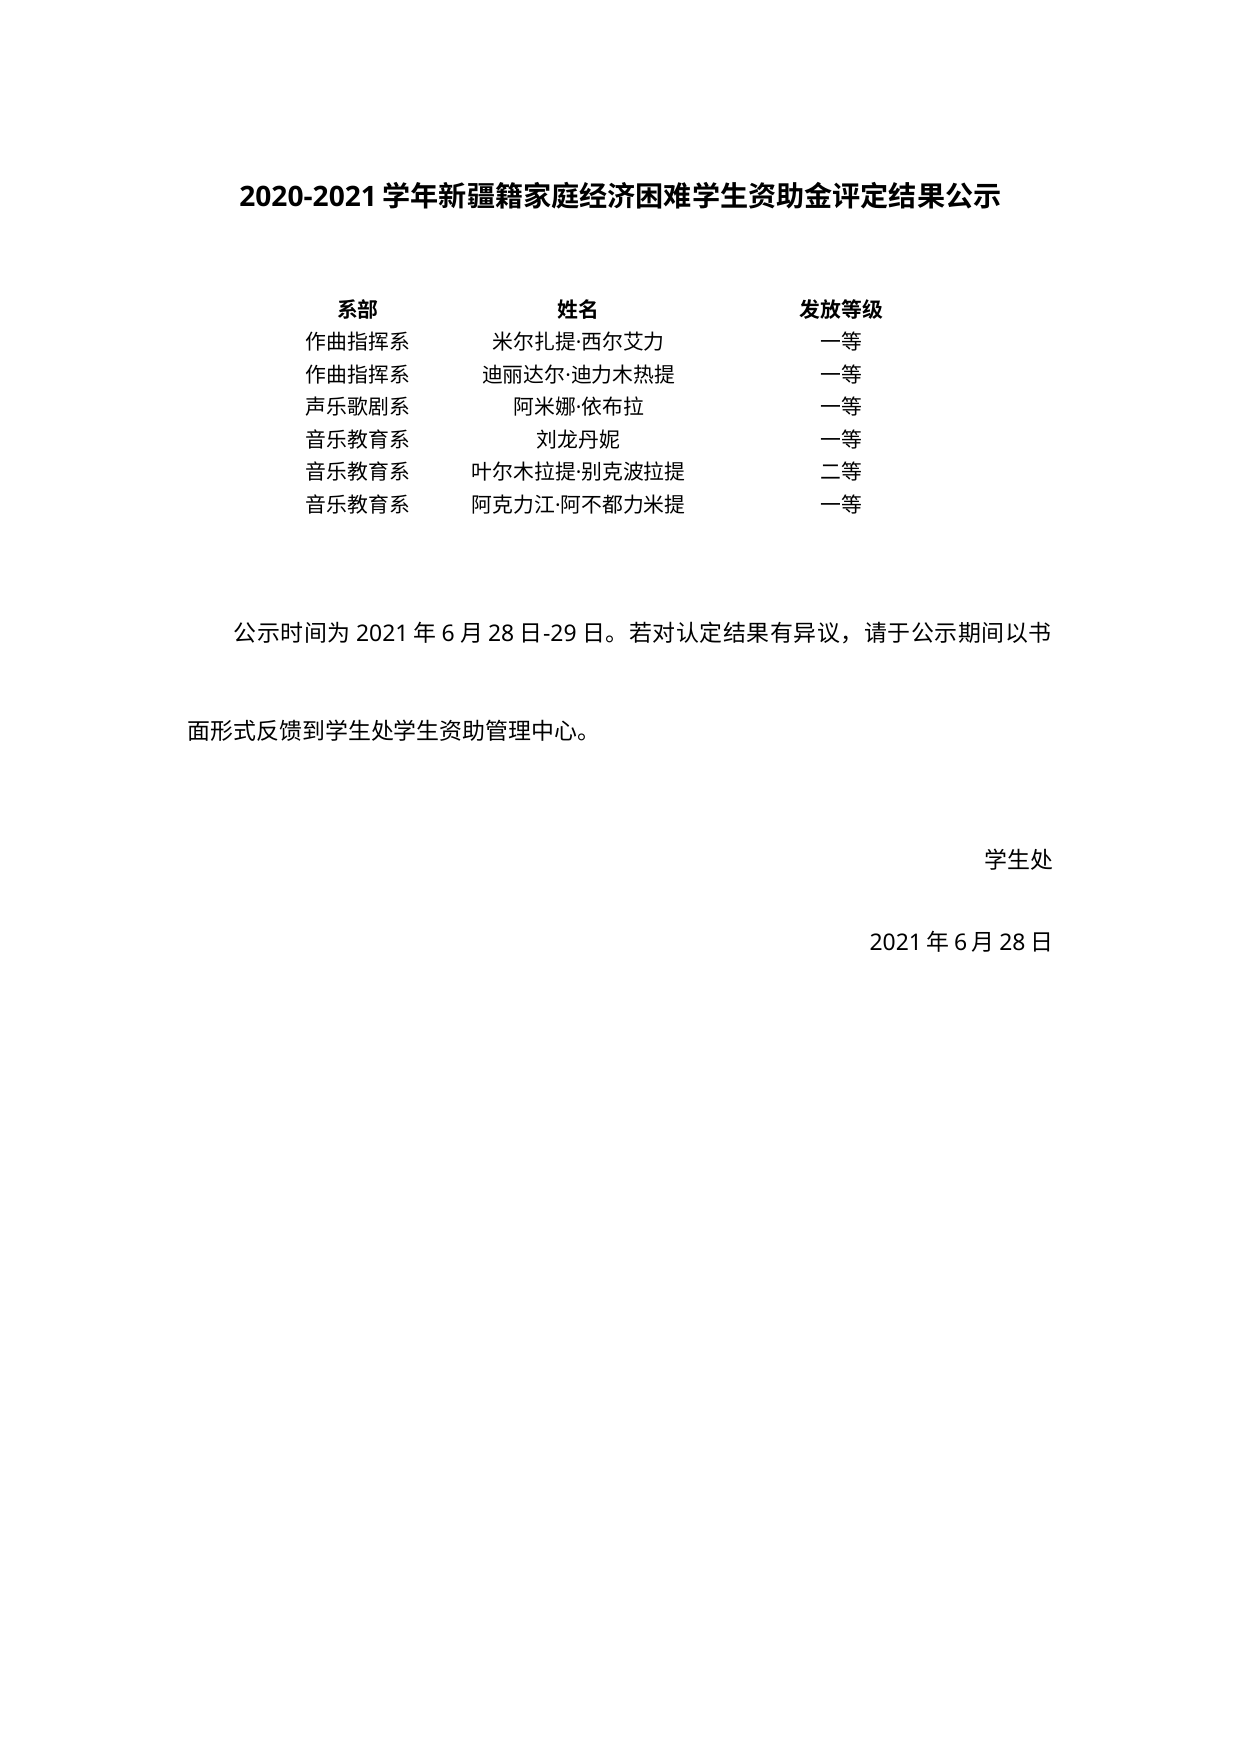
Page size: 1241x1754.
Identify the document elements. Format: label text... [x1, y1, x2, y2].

table_cell 一等 [710, 325, 972, 357]
table_cell 一等 [710, 390, 972, 422]
table_header 发放等级 [710, 292, 972, 324]
table_cell 一等 [710, 357, 972, 389]
table_cell 二等 [710, 455, 972, 487]
table_cell 音乐教育系 [268, 455, 447, 487]
text 公示时间为2021年6月28日-29日。若对认定结果有异议，请于公示期间以书面形式反馈到学生处学生资助管理中心。 [187, 599, 1053, 762]
text 2020-2021学年新疆籍家庭经济困难学生资助金评定结果公示 [187, 162, 1053, 227]
table_cell 刘龙丹妮 [447, 422, 709, 454]
table_header 系部 [268, 292, 447, 324]
table_cell 迪丽达尔·迪力木热提 [447, 357, 709, 389]
text 学生处 [187, 827, 1053, 892]
table_cell 阿米娜·依布拉 [447, 390, 709, 422]
table_header 姓名 [447, 292, 709, 324]
table_cell 叶尔木拉提·别克波拉提 [447, 455, 709, 487]
text 2021年6月28日 [187, 908, 1053, 973]
table_cell 一等 [710, 487, 972, 519]
table_cell 作曲指挥系 [268, 357, 447, 389]
table_cell 音乐教育系 [268, 487, 447, 519]
table_cell 阿克力江·阿不都力米提 [447, 487, 709, 519]
table_cell 作曲指挥系 [268, 325, 447, 357]
table_cell 声乐歌剧系 [268, 390, 447, 422]
table_cell 音乐教育系 [268, 422, 447, 454]
table_cell 一等 [710, 422, 972, 454]
table_cell 米尔扎提·西尔艾力 [447, 325, 709, 357]
